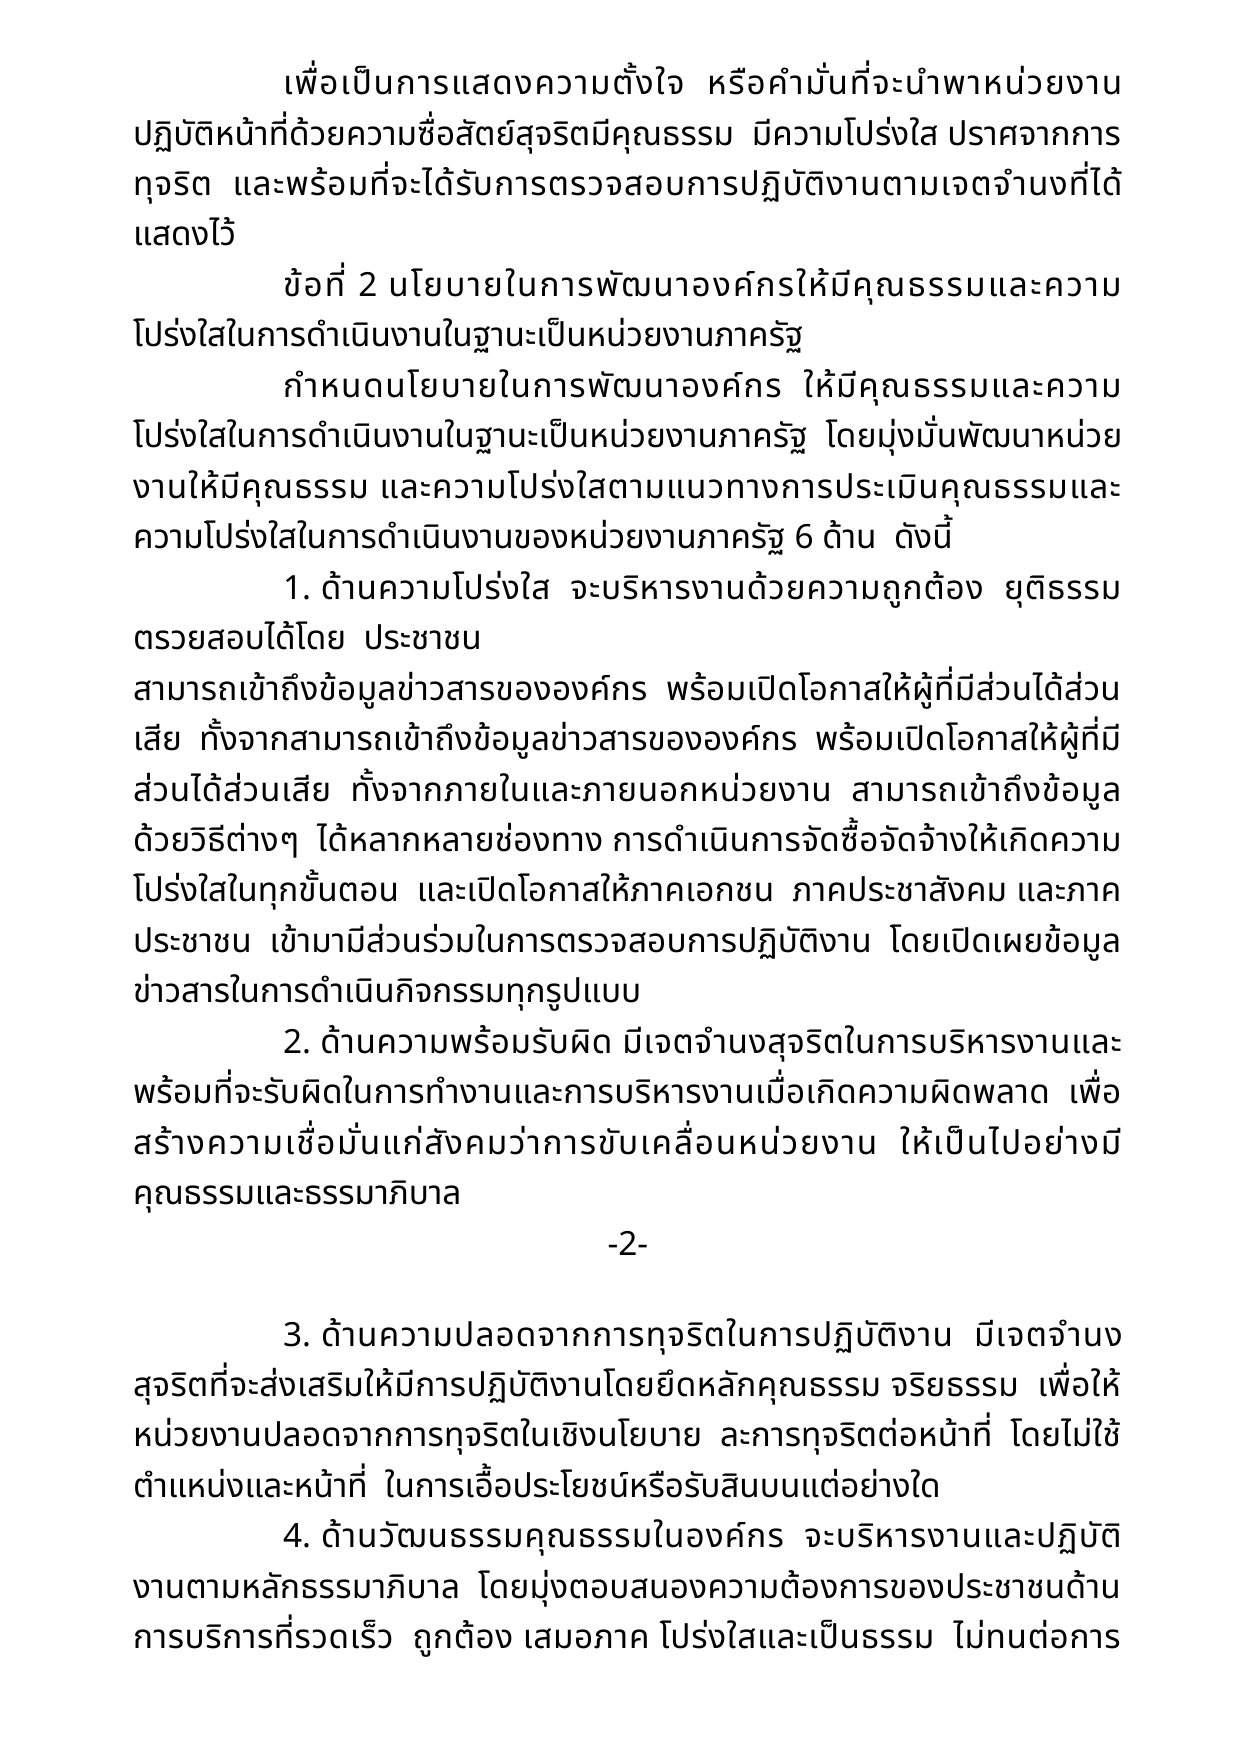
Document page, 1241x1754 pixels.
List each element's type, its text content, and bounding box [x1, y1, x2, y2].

text 1. ด้านความโปร่งใส จะบริหารงานด้วยความถูกต้อง ยุติธรรม ตรวยสอบได้โดย ประชาชน [133, 564, 1122, 665]
text สามารถเข้าถึงข้อมูลข่าวสารขององค์กร พร้อมเปิดโอกาสให้ผู้ที่มีส่วนได้ส่วนเสีย ทั้งจากสามารถเข้าถึงข้อมูลข่าวสารขององค์กร พร้อมเปิดโอกาสให้ผู้ที่มีส่วนได้ส่วนเสีย ทั้งจากภายในและภายนอกหน่วยงาน สามารถเข้าถึงข้อมูลด้วยวิธีต่างๆ ได้หลากหลายช่องทาง การดำเนินการจัดซื้อจัดจ้างให้เกิดความโปร่งใสในทุกขั้นตอน และเปิดโอกาสให้ภาคเอกชน ภาคประชาสังคม และภาคประชาชน เข้ามามีส่วนร่วมในการตรวจสอบการปฏิบัติงาน โดยเปิดเผยข้อมูลข่าวสารในการดำเนินกิจกรรมทุกรูปแบบ [133, 665, 1122, 1018]
text เพื่อเป็นการแสดงความตั้งใจ หรือคำมั่นที่จะนำพาหน่วยงานปฏิบัติหน้าที่ด้วยความซื่อสัตย์สุจริตมีคุณธรรม มีความโปร่งใส ปราศจากการทุจริต และพร้อมที่จะได้รับการตรวจสอบการปฏิบัติงานตามเจตจำนงที่ได้แสดงไว้ [133, 59, 1122, 261]
text -2- [133, 1219, 1122, 1265]
text 3. ด้านความปลอดจากการทุจริตในการปฏิบัติงาน มีเจตจำนงสุจริตที่จะส่งเสริมให้มีการปฏิบัติงานโดยยึดหลักคุณธรรม จริยธรรม เพื่อให้หน่วยงานปลอดจากการทุจริตในเชิงนโยบาย ละการทุจริตต่อหน้าที่ โดยไม่ใช้ตำแหน่งและหน้าที่ ในการเอื้อประโยชน์หรือรับสินบนแต่อย่างใด [133, 1310, 1122, 1512]
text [133, 1512, 1122, 1664]
text ข้อที่ 2 นโยบายในการพัฒนาองค์กรให้มีคุณธรรมและความโปร่งใสในการดำเนินงานในฐานะเป็นหน่วยงานภาครัฐ [133, 261, 1122, 362]
text 2. ด้านความพร้อมรับผิด มีเจตจำนงสุจริตในการบริหารงานและพร้อมที่จะรับผิดในการทำงานและการบริหารงานเมื่อเกิดความผิดพลาด เพื่อสร้างความเชื่อมั่นแก่สังคมว่าการขับเคลื่อนหน่วยงาน ให้เป็นไปอย่างมีคุณธรรมและธรรมาภิบาล [133, 1018, 1122, 1219]
text กำหนดนโยบายในการพัฒนาองค์กร ให้มีคุณธรรมและความโปร่งใสในการดำเนินงานในฐานะเป็นหน่วยงานภาครัฐ โดยมุ่งมั่นพัฒนาหน่วยงานให้มีคุณธรรม และความโปร่งใสตามแนวทางการประเมินคุณธรรมและความโปร่งใสในการดำเนินงานของหน่วยงานภาครัฐ 6 ด้าน ดังนี้ [133, 362, 1122, 564]
